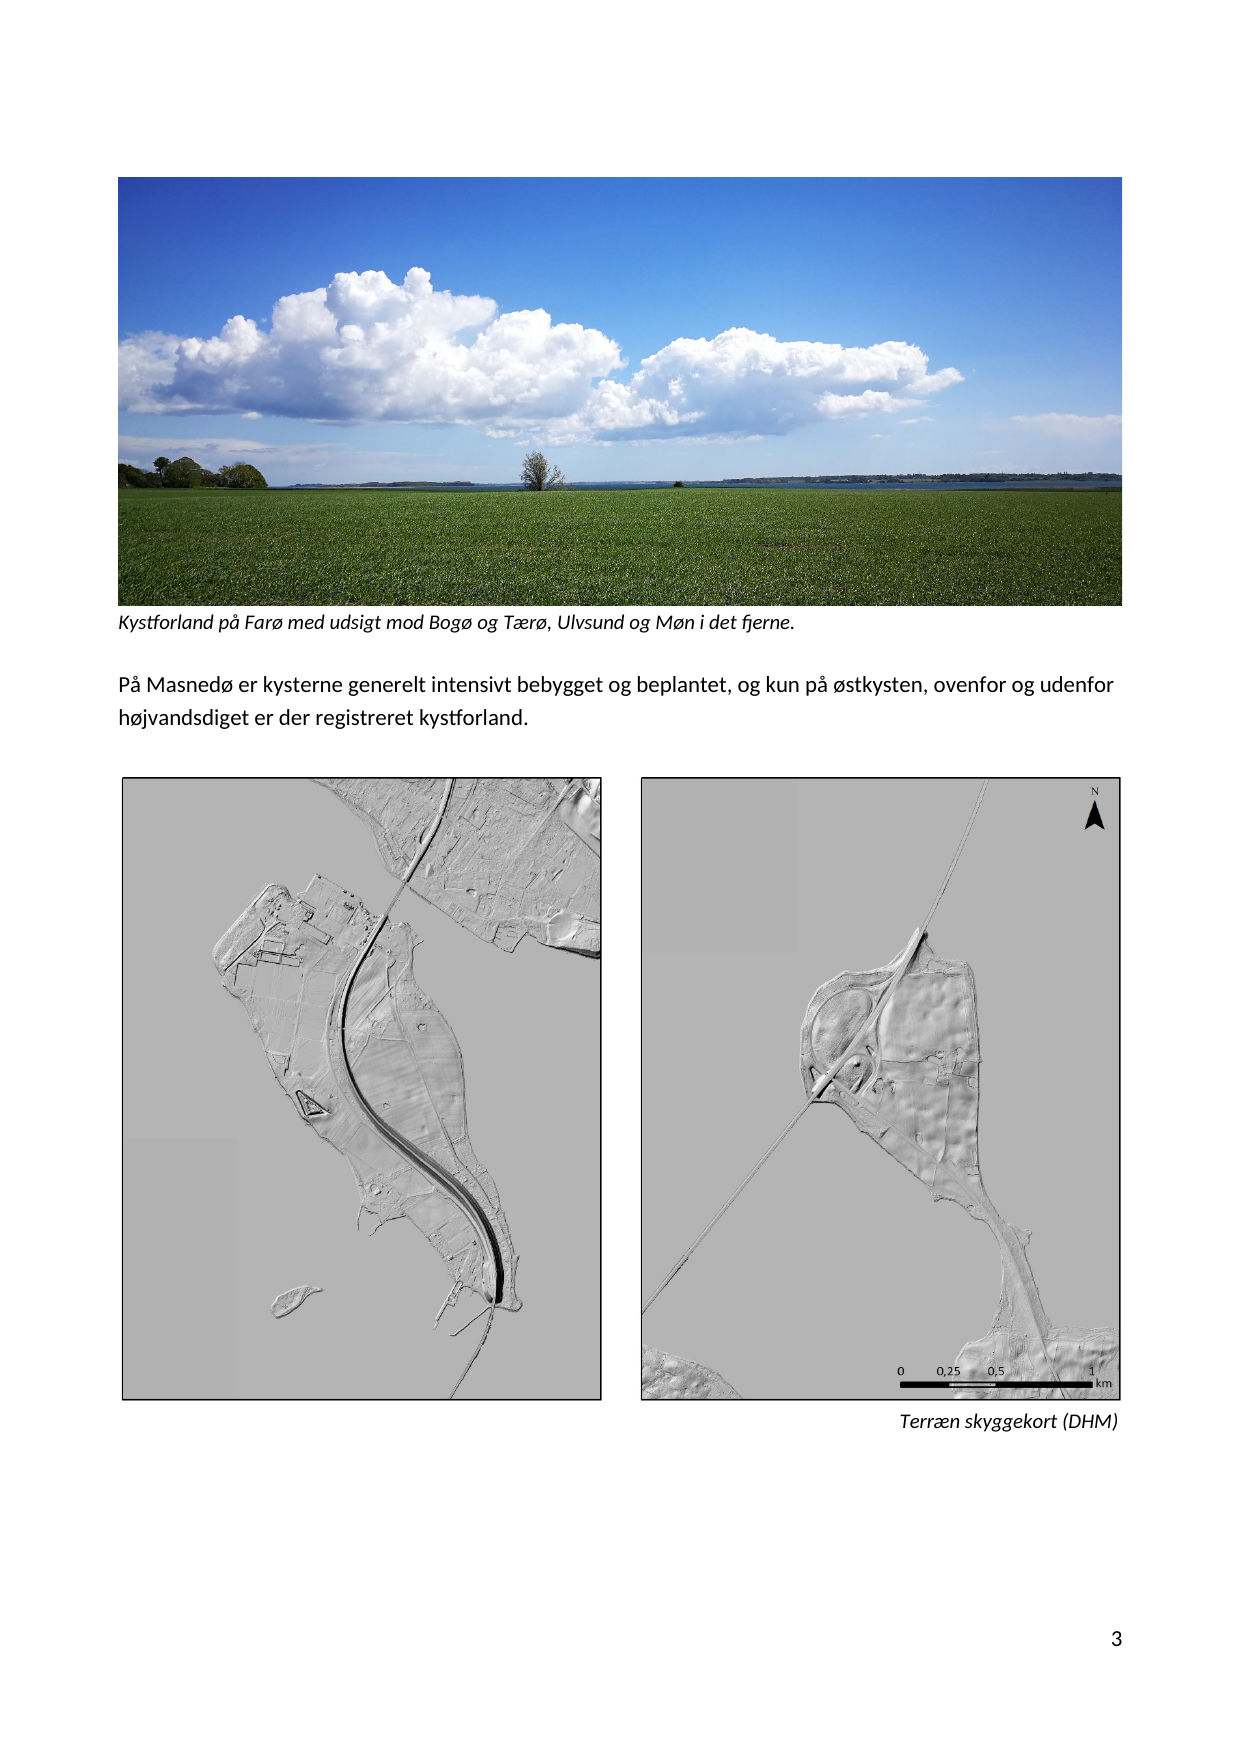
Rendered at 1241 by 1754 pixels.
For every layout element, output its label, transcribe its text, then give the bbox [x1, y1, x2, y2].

picture [637, 766, 1143, 1474]
text På Masnedø er kysterne generelt intensivt bebygget og beplantet, og kun på østkysten, ovenfor og udenfor højvandsdiget er der registreret kystforland. [118, 670, 1122, 731]
picture [118, 767, 617, 1474]
text Kystforland på Farø med udsigt mod Bogø og Tærø, Ulvsund og Møn i det fjerne. [118, 606, 1122, 634]
picture [118, 177, 1123, 606]
